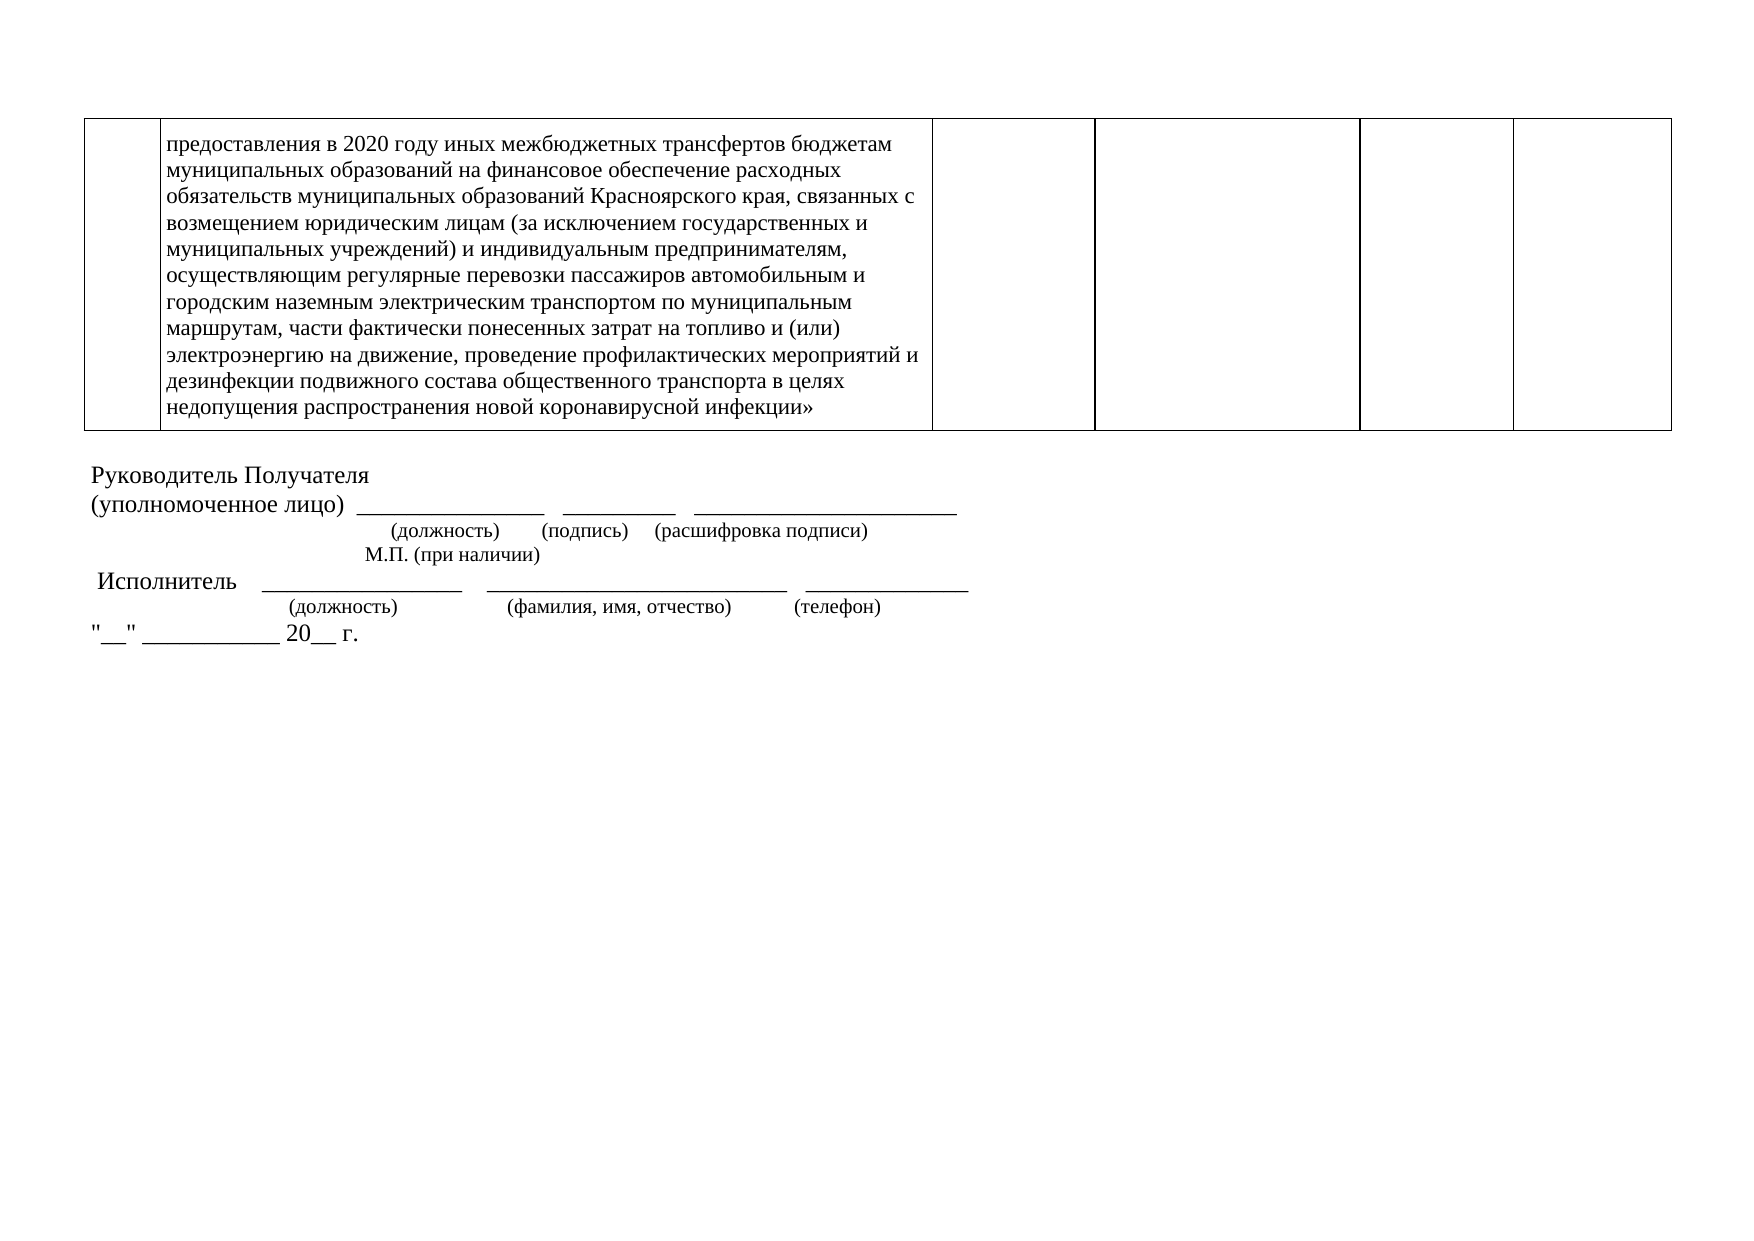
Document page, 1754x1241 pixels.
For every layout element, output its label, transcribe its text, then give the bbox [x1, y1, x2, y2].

table_cell [933, 119, 1094, 430]
table_cell [1096, 119, 1359, 430]
text Руководитель Получателя [91, 460, 1695, 489]
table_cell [161, 119, 932, 430]
text Исполнитель ________________ ________________________ _____________ [91, 566, 1695, 594]
text "__" ___________ 20__ г. [91, 618, 1695, 647]
table_cell 2 [85, 119, 160, 430]
table_cell [1514, 119, 1671, 430]
text (уполномоченное лицо) _______________ _________ _____________________ [91, 489, 1695, 518]
text М.П. (при наличии) [91, 542, 1695, 566]
table_cell [1361, 119, 1513, 430]
text (должность) (фамилия, имя, отчество) (телефон) [91, 594, 1695, 618]
text (должность) (подпись) (расшифровка подписи) [91, 518, 1695, 542]
